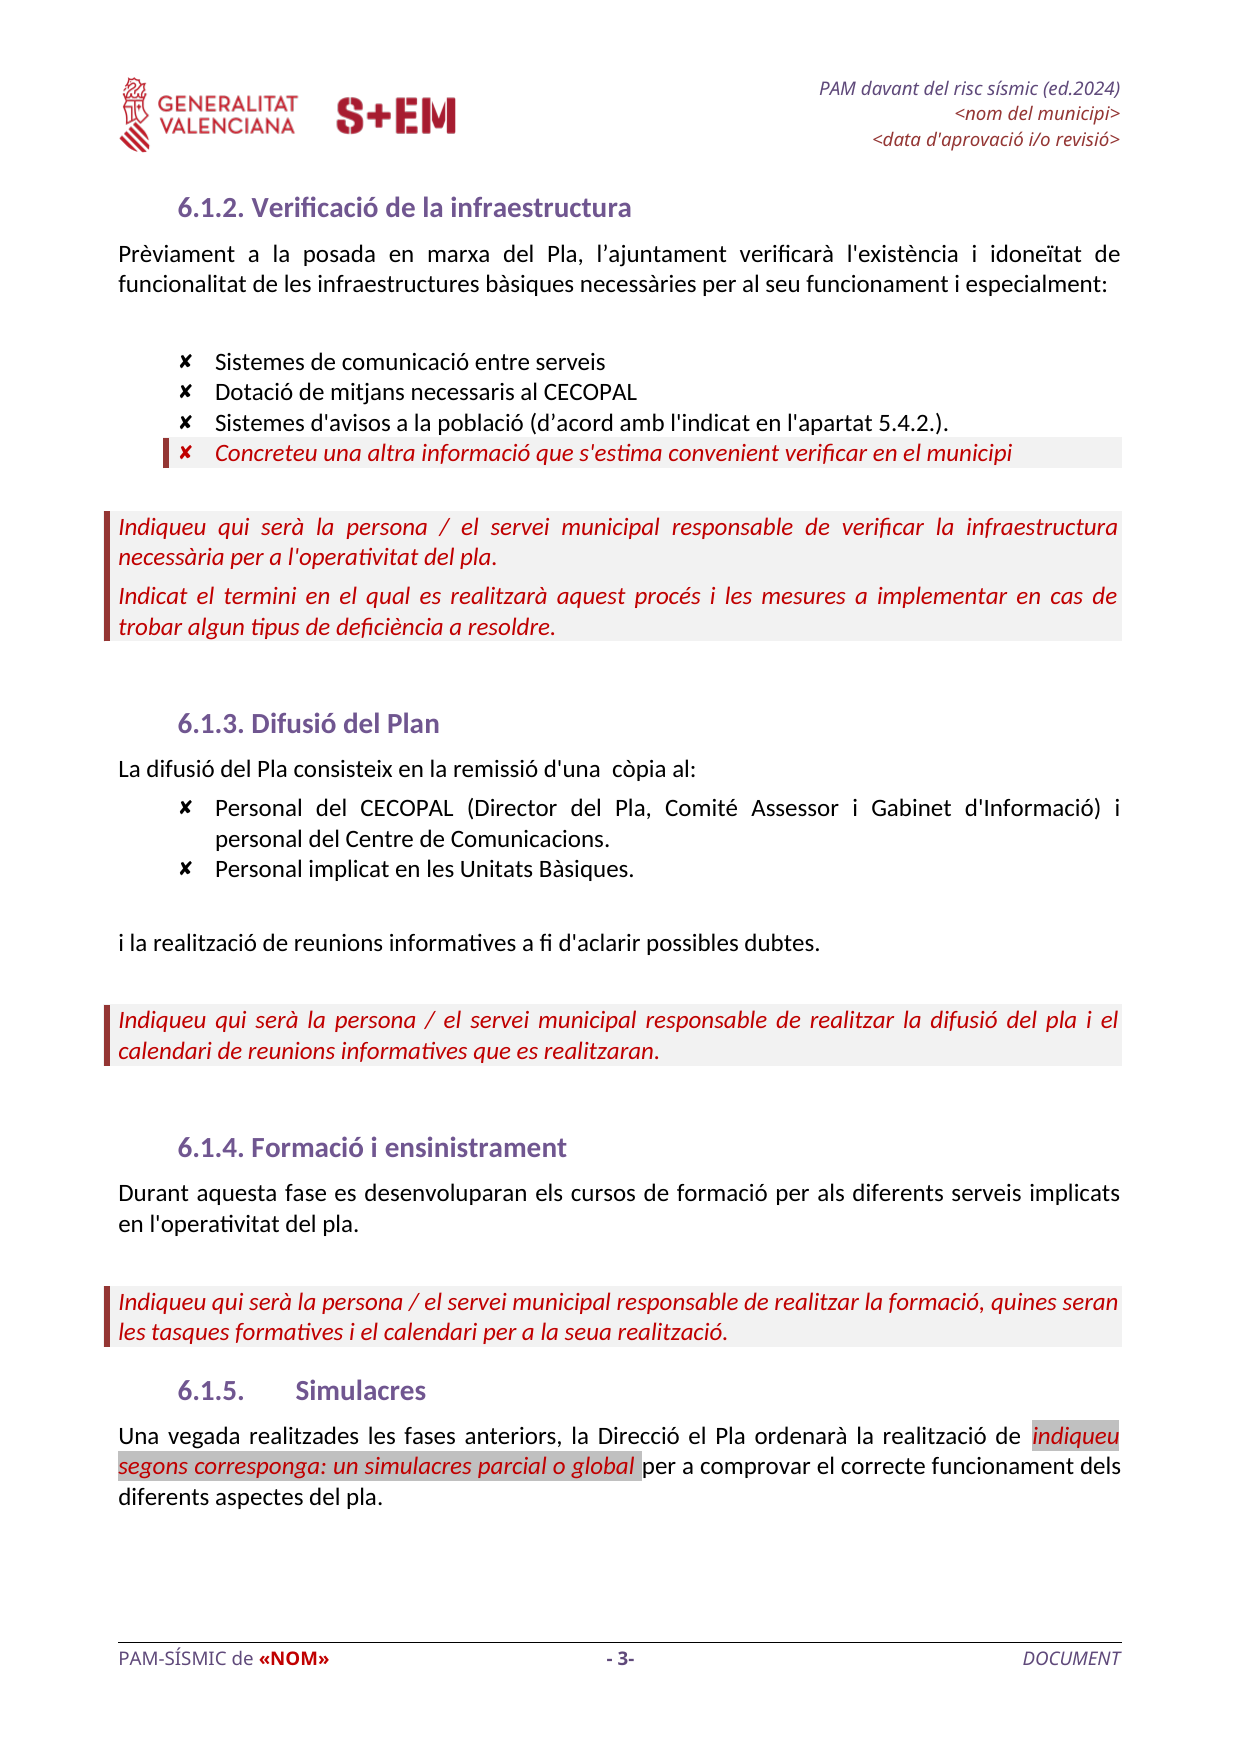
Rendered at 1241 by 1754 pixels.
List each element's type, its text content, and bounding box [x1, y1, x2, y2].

subtitle 6.1.5. Simulacres [177, 1372, 1122, 1407]
list Sistemes de comunicació entre serveis [177, 346, 1122, 376]
subtitle 6.1.3. Difusió del Plan [177, 705, 1122, 741]
list Sistemes d'avisos a la població (d’acord amb l'indicat en l'apartat 5.4.2.). [177, 407, 1122, 437]
text Prèviament a la posada en marxa del Pla, l’ajuntament verificarà l'existència i idoneïtat de funcionalitat de les infraestructures bàsiques necessàries per al seu funcionament i especialment: [118, 238, 1122, 299]
text Durant aquesta fase es desenvoluparan els cursos de formació per als diferents serveis implicats en l'operativitat del pla. [118, 1178, 1122, 1239]
text i la realització de reunions informatives a fi d'aclarir possibles dubtes. [118, 927, 1122, 957]
subtitle Concreteu una altra informació que s'estima convenient verificar en el municipi [163, 437, 1122, 468]
list Dotació de mitjans necessaris al CECOPAL [177, 376, 1122, 407]
text La difusió del Pla consisteix en la remissió d'una còpia al: [118, 753, 1122, 784]
subtitle 6.1.2. Verificació de la infraestructura [177, 189, 1122, 225]
subtitle Indiqueu qui serà la persona / el servei municipal responsable de realitzar la difusió del pla i el calendari de reunions informatives que es realitzaran. [103, 1004, 1122, 1066]
subtitle Indiqueu qui serà la persona / el servei municipal responsable de verificar la infraestructura necessària per a l'operativitat del pla. [110, 511, 1122, 572]
text Una vegada realitzades les fases anteriors, la Direcció el Pla ordenarà la realització de indiqueu segons corresponga: un simulacres parcial o global per a comprovar el correcte funcionament dels diferents aspectes del pla. [118, 1420, 1122, 1512]
subtitle Indicat el termini en el qual es realitzarà aquest procés i les mesures a implementar en cas de trobar algun tipus de deficiència a resoldre. [110, 580, 1122, 641]
picture [118, 75, 458, 154]
subtitle Indiqueu qui serà la persona / el servei municipal responsable de realitzar la formació, quines seran les tasques formatives i el calendari per a la seua realització. [110, 1286, 1122, 1347]
list Personal implicat en les Unitats Bàsiques. [177, 853, 1122, 884]
subtitle 6.1.4. Formació i ensinistrament [177, 1129, 1122, 1165]
list Personal del CECOPAL (Director del Pla, Comité Assessor i Gabinet d'Informació) i personal del Centre de Comunicacions. [177, 792, 1122, 853]
